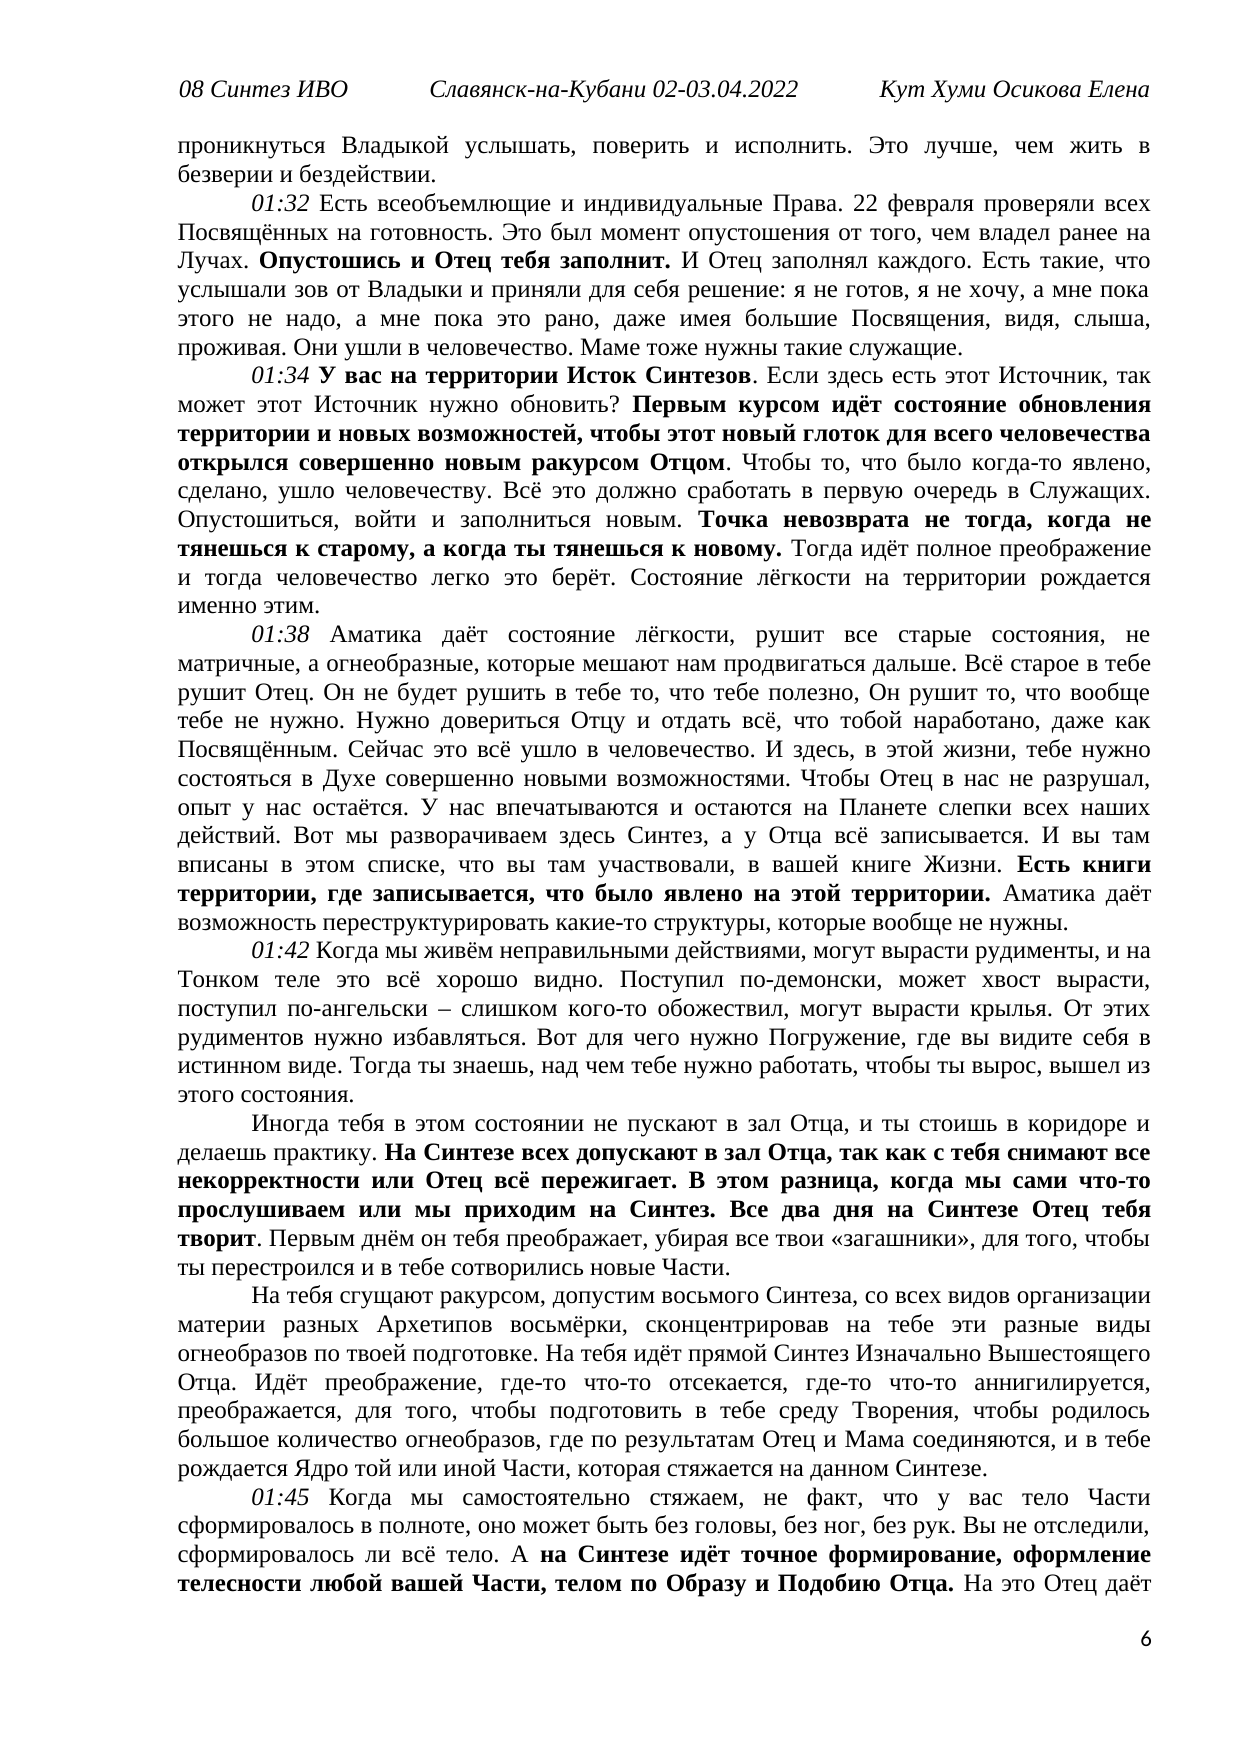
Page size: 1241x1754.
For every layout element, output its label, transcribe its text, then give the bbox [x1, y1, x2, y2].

text 01:42 Когда мы живём неправильными действиями, могут вырасти рудименты, и на Тонком теле это всё хорошо видно. Поступил по-демонски, может хвост вырасти, поступил по-ангельски – слишком кого-то обожествил, могут вырасти крылья. От этих рудиментов нужно избавляться. Вот для чего нужно Погружение, где вы видите себя в истинном виде. Тогда ты знаешь, над чем тебе нужно работать, чтобы ты вырос, вышел из этого состояния. [177, 936, 1152, 1108]
text 01:32 Есть всеобъемлющие и индивидуальные Права. 22 февраля проверяли всех Посвящённых на готовность. Это был момент опустошения от того, чем владел ранее на Лучах. Опустошись и Отец тебя заполнит. И Отец заполнял каждого. Есть такие, что услышали зов от Владыки и приняли для себя решение: я не готов, я не хочу, а мне пока этого не надо, а мне пока это рано, даже имея большие Посвящения, видя, слыша, проживая. Они ушли в человечество. Маме тоже нужны такие служащие. [177, 188, 1152, 361]
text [177, 131, 1152, 188]
text 01:34 У вас на территории Исток Синтезов. Если здесь есть этот Источник, так может этот Источник нужно обновить? Первым курсом идёт состояние обновления территории и новых возможностей, чтобы этот новый глоток для всего человечества открылся совершенно новым ракурсом Отцом. Чтобы то, что было когда-то явлено, сделано, ушло человечеству. Всё это должно сработать в первую очередь в Служащих. Опустошиться, войти и заполниться новым. Точка невозврата не тогда, когда не тянешься к старому, а когда ты тянешься к новому. Тогда идёт полное преображение и тогда человечество легко это берёт. Состояние лёгкости на территории рождается именно этим. [177, 361, 1152, 619]
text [177, 1482, 1152, 1597]
text На тебя сгущают ракурсом, допустим восьмого Синтеза, со всех видов организации материи разных Архетипов восьмёрки, сконцентрировав на тебе эти разные виды огнеобразов по твоей подготовке. На тебя идёт прямой Синтез Изначально Вышестоящего Отца. Идёт преображение, где-то что-то отсекается, где-то что-то аннигилируется, преображается, для того, чтобы подготовить в тебе среду Творения, чтобы родилось большое количество огнеобразов, где по результатам Отец и Мама соединяются, и в тебе рождается Ядро той или иной Части, которая стяжается на данном Синтезе. [177, 1281, 1152, 1482]
text 01:38 Аматика даёт состояние лёгкости, рушит все старые состояния, не матричные, а огнеобразные, которые мешают нам продвигаться дальше. Всё старое в тебе рушит Отец. Он не будет рушить в тебе то, что тебе полезно, Он рушит то, что вообще тебе не нужно. Нужно довериться Отцу и отдать всё, что тобой наработано, даже как Посвящённым. Сейчас это всё ушло в человечество. И здесь, в этой жизни, тебе нужно состояться в Духе совершенно новыми возможностями. Чтобы Отец в нас не разрушал, опыт у нас остаётся. У нас впечатываются и остаются на Планете слепки всех наших действий. Вот мы разворачиваем здесь Синтез, а у Отца всё записывается. И вы там вписаны в этом списке, что вы там участвовали, в вашей книге Жизни. Есть книги территории, где записывается, что было явлено на этой территории. Аматика даёт возможность переструктурировать какие-то структуры, которые вообще не нужны. [177, 619, 1152, 936]
text Иногда тебя в этом состоянии не пускают в зал Отца, и ты стоишь в коридоре и делаешь практику. На Синтезе всех допускают в зал Отца, так как с тебя снимают все некорректности или Отец всё пережигает. В этом разница, когда мы сами что-то прослушиваем или мы приходим на Синтез. Все два дня на Синтезе Отец тебя творит. Первым днём он тебя преображает, убирая все твои «загашники», для того, чтобы ты перестроился и в тебе сотворились новые Части. [177, 1108, 1152, 1281]
